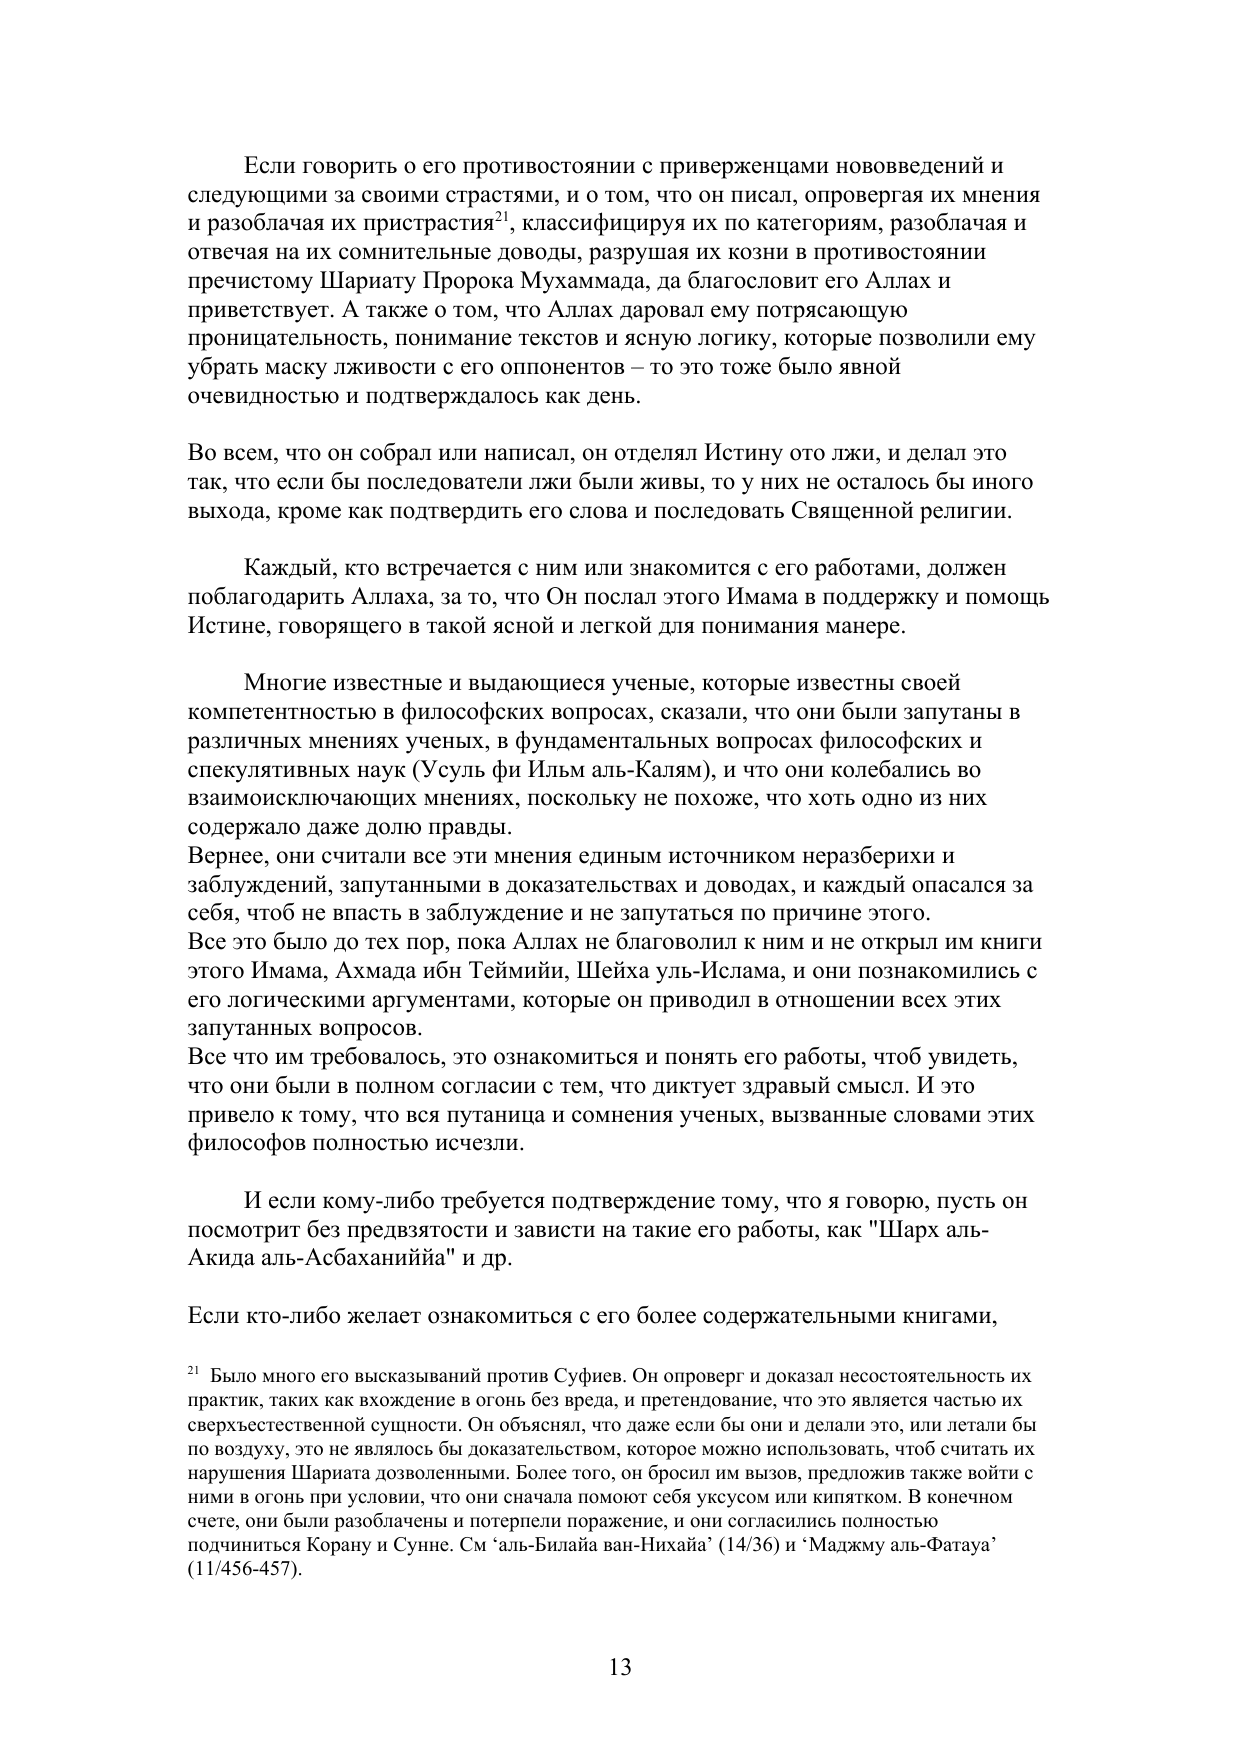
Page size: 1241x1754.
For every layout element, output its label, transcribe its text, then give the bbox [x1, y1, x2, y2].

text Вернее, они считали все эти мнения единым источником неразберихи и заблуждений, запутанными в доказательствах и доводах, и каждый опасался за себя, чтоб не впасть в заблуждение и не запутаться по причине этого. Все это было до тех пор, пока Аллах не благоволил к ним и не открыл им книги этого Имама, Ахмада ибн Теймийи, Шейха уль-Ислама, и они познакомились с его логическими аргументами, которые он приводил в отношении всех этих запутанных вопросов. [187, 840, 1053, 1041]
text И если кому-либо требуется подтверждение тому, что я говорю, пусть он посмотрит без предвзятости и зависти на такие его работы, как "Шарх аль-Акида аль-Асбаханиййа" и др. [187, 1185, 1053, 1271]
text Во всем, что он собрал или написал, он отделял Истину ото лжи, и делал это так, что если бы последователи лжи были живы, то у них не осталось бы иного выхода, кроме как подтвердить его слова и последовать Священной религии. [187, 409, 1053, 524]
text Многие известные и выдающиеся ученые, которые известны своей компетентностью в философских вопросах, сказали, что они были запутаны в различных мнениях ученых, в фундаментальных вопросах философских и спекулятивных наук (Усуль фи Ильм аль-Калям), и что они колебались во взаимоисключающих мнениях, поскольку не похоже, что хоть одно из них содержало даже долю правды. [187, 667, 1053, 840]
text Каждый, кто встречается с ним или знакомится с его работами, должен поблагодарить Аллаха, за то, что Он послал этого Имама в поддержку и помощь Истине, говорящего в такой ясной и легкой для понимания манере. [187, 552, 1053, 639]
text Если говорить о его противостоянии с приверженцами нововведений и следующими за своими страстями, и о том, что он писал, опровергая их мнения и разоблачая их пристрастия, классифицируя их по категориям, разоблачая и отвечая на их сомнительные доводы, разрушая их козни в противостоянии пречистому Шариату Пророка Мухаммада, да благословит его Аллах и приветствует. А также о том, что Аллах даровал ему потрясающую проницательность, понимание текстов и ясную логику, которые позволили ему убрать маску лживости с его оппонентов – то это тоже было явной очевидностью и подтверждалось как день. [187, 150, 1053, 409]
text Все что им требовалось, это ознакомиться и понять его работы, чтоб увидеть, что они были в полном согласии с тем, что диктует здравый смысл. И это привело к тому, что вся путаница и сомнения ученых, вызванные словами этих философов полностью исчезли. [187, 1041, 1053, 1156]
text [187, 1271, 1053, 1329]
